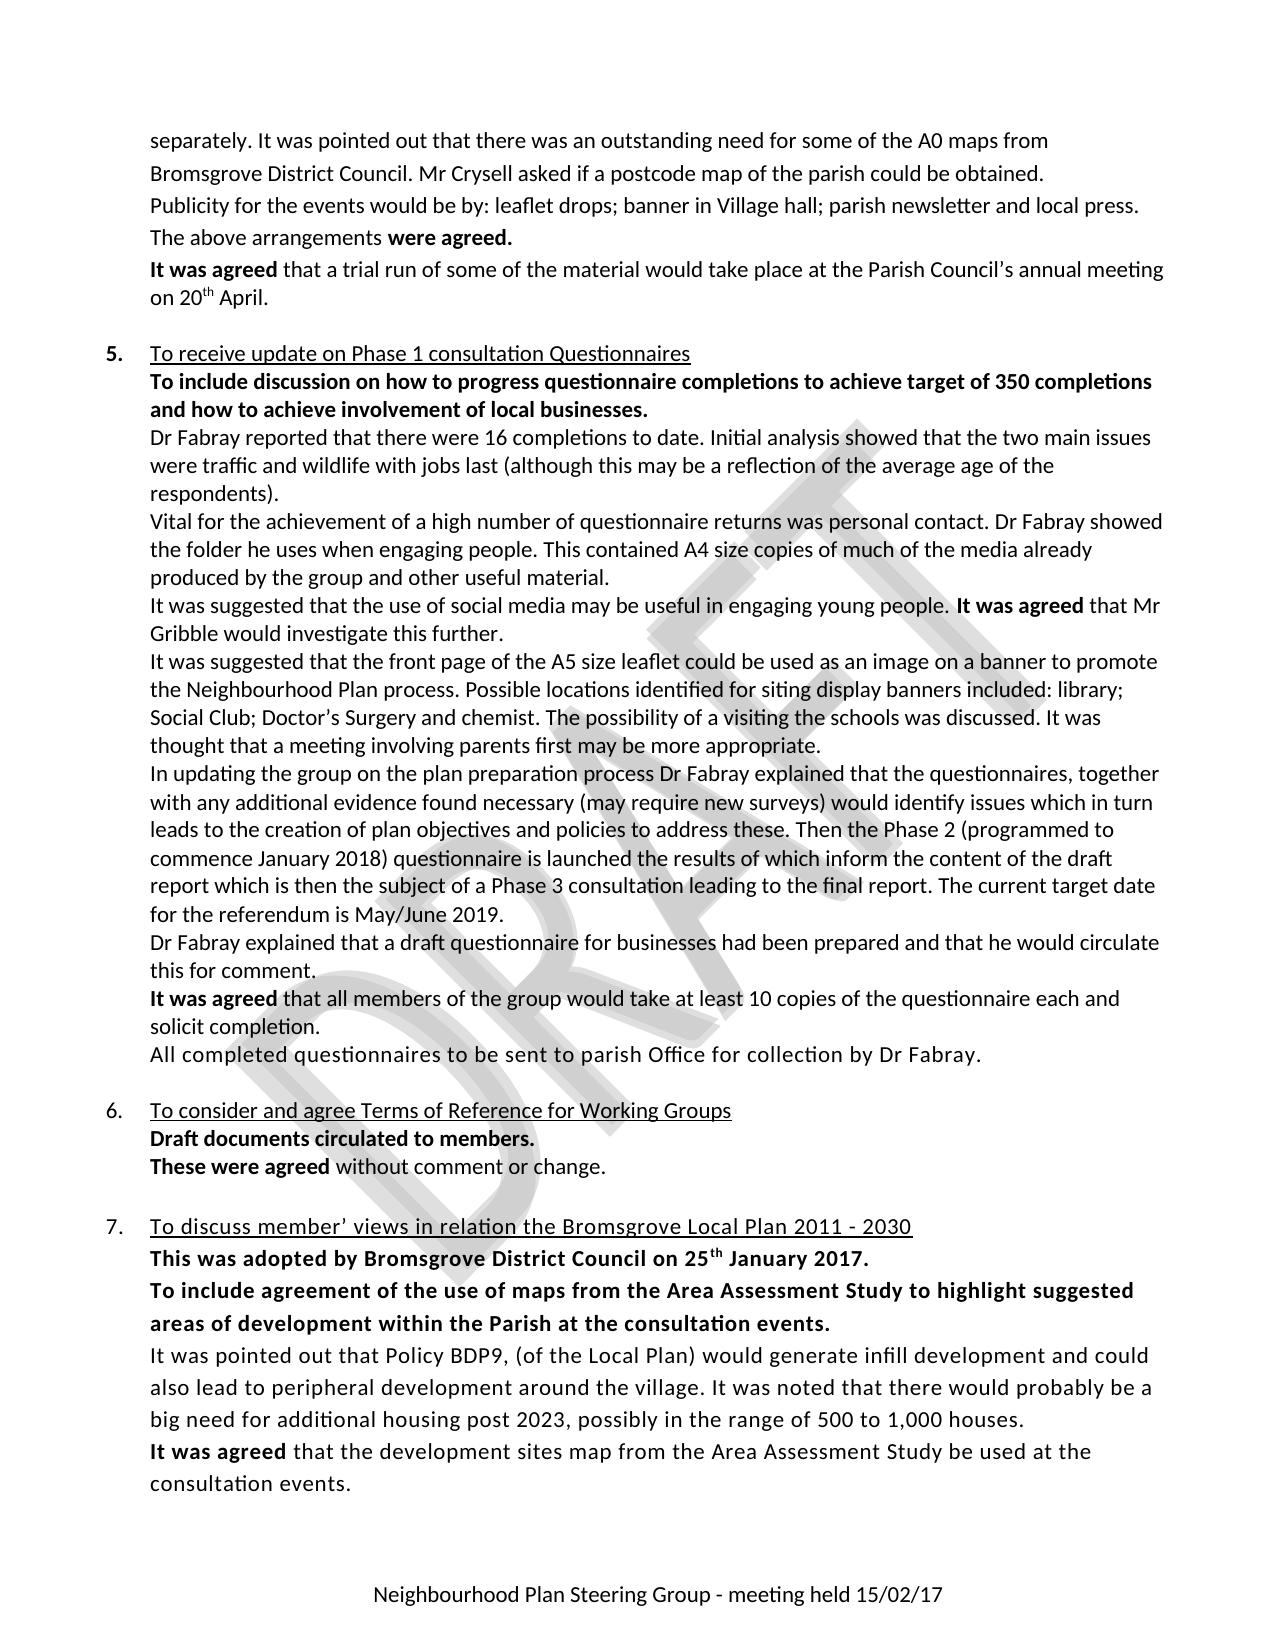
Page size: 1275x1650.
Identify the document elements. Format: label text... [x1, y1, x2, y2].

list These were agreed without comment or change. [106, 1152, 1167, 1180]
list Dr Fabray reported that there were 16 completions to date. Initial analysis showed that the two main issues were traffic and wildlife with jobs last (although this may be a reflection of the average age of the respondents). [150, 423, 1167, 507]
list Dr Fabray explained that a draft questionnaire for businesses had been prepared and that he would circulate this for comment. [150, 928, 1167, 984]
list The above arrangements were agreed. [150, 223, 1167, 251]
list It was suggested that the front page of the A5 size leaflet could be used as an image on a banner to promote the Neighbourhood Plan process. Possible locations identified for siting display banners included: library; Social Club; Doctor’s Surgery and chemist. The possibility of a visiting the schools was discussed. It was thought that a meeting involving parents first may be more appropriate. [150, 647, 1167, 759]
text This was adopted by Bromsgrove District Council on 25th January 2017. [106, 1244, 1167, 1272]
list Draft documents circulated to members. [106, 1124, 1167, 1152]
list 5. To receive update on Phase 1 consultation Questionnaires [106, 339, 1167, 367]
list It was agreed that a trial run of some of the material would take place at the Parish Council’s annual meeting on 20th April. [150, 255, 1167, 311]
list Vital for the achievement of a high number of questionnaire returns was personal contact. Dr Fabray showed the folder he uses when engaging people. This contained A4 size copies of much of the media already produced by the group and other useful material. [150, 507, 1167, 591]
list All completed questionnaires to be sent to parish Office for collection by Dr Fabray. [150, 1040, 1167, 1068]
text 7. To discuss member’ views in relation the Bromsgrove Local Plan 2011 - 2030 [106, 1212, 1167, 1240]
text It was pointed out that Policy BDP9, (of the Local Plan) would generate infill development and could also lead to peripheral development around the village. It was noted that there would probably be a big need for additional housing post 2023, possibly in the range of 500 to 1,000 houses. [150, 1341, 1167, 1433]
list To include discussion on how to progress questionnaire completions to achieve target of 350 completions and how to achieve involvement of local businesses. [150, 367, 1167, 423]
text It was agreed that the development sites map from the Area Assessment Study be used at the consultation events. [150, 1437, 1167, 1498]
list It was suggested that the use of social media may be useful in engaging young people. It was agreed that Mr Gribble would investigate this further. [150, 591, 1167, 647]
list Publicity for the events would be by: leaflet drops; banner in Village hall; parish newsletter and local press. [150, 191, 1167, 219]
text To include agreement of the use of maps from the Area Assessment Study to highlight suggested areas of development within the Parish at the consultation events. [150, 1276, 1167, 1337]
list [150, 126, 1167, 187]
list 6. To consider and agree Terms of Reference for Working Groups [106, 1096, 1167, 1124]
list It was agreed that all members of the group would take at least 10 copies of the questionnaire each and solicit completion. [150, 984, 1167, 1040]
list In updating the group on the plan preparation process Dr Fabray explained that the questionnaires, together with any additional evidence found necessary (may require new surveys) would identify issues which in turn leads to the creation of plan objectives and policies to address these. Then the Phase 2 (programmed to commence January 2018) questionnaire is launched the results of which inform the content of the draft report which is then the subject of a Phase 3 consultation leading to the final report. The current target date for the referendum is May/June 2019. [150, 759, 1167, 928]
